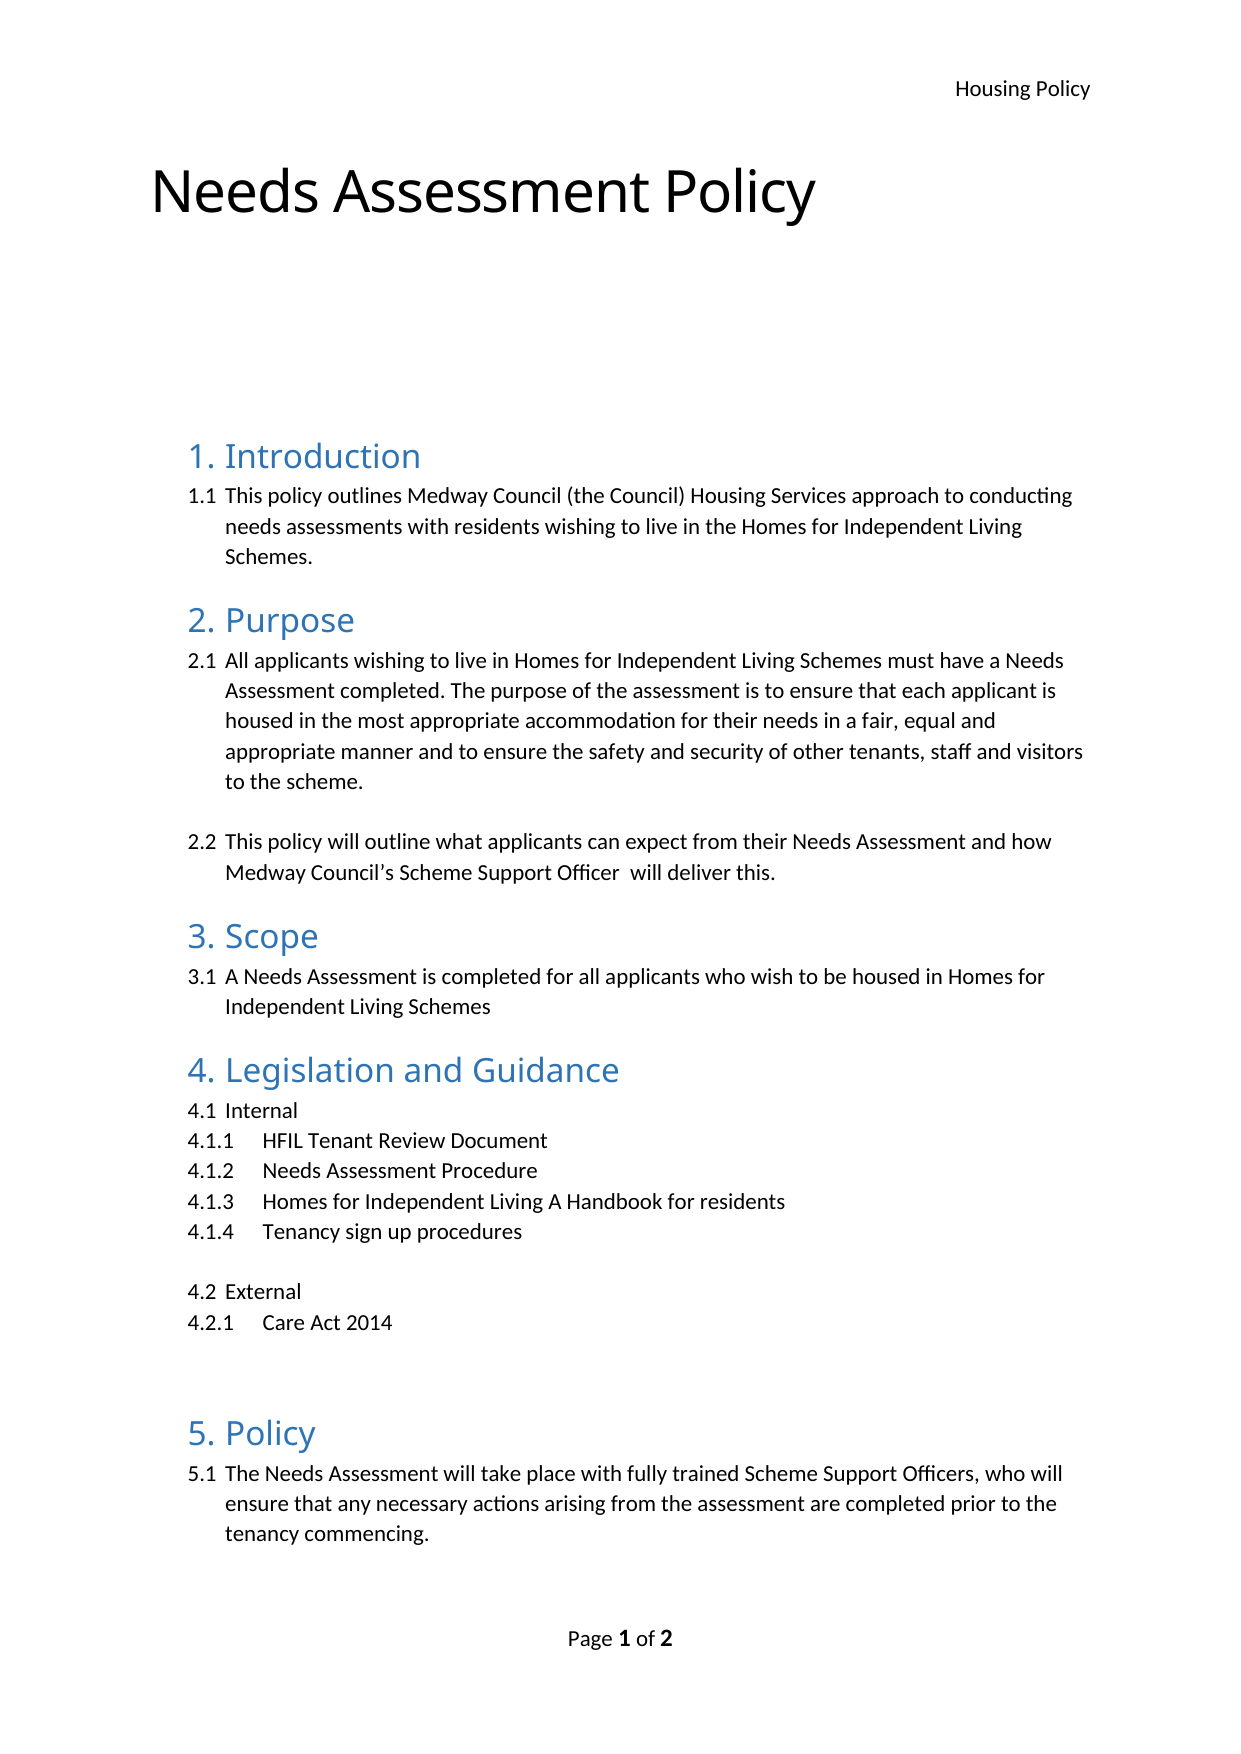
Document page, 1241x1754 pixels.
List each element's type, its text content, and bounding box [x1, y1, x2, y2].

list Care Act 2014 [187, 1308, 1090, 1336]
title Needs Assessment Policy [150, 150, 1090, 229]
list Tenancy sign up procedures [187, 1217, 1090, 1245]
subtitle Policy [187, 1410, 1090, 1455]
list Internal [187, 1096, 1090, 1124]
list Homes for Independent Living A Handbook for residents [187, 1187, 1090, 1215]
subtitle Introduction [187, 433, 1090, 478]
subtitle Scope [187, 913, 1090, 958]
subtitle Legislation and Guidance [187, 1047, 1090, 1093]
list Needs Assessment Procedure [187, 1157, 1090, 1184]
list This policy outlines Medway Council (the Council) Housing Services approach to conducting needs assessments with residents wishing to live in the Homes for Independent Living Schemes. [187, 482, 1090, 570]
list A Needs Assessment is completed for all applicants who wish to be housed in Homes for Independent Living Schemes [187, 962, 1090, 1020]
list HFIL Tenant Review Document [187, 1126, 1090, 1154]
list External [187, 1277, 1090, 1305]
subtitle Purpose [187, 597, 1090, 643]
list This policy will outline what applicants can expect from their Needs Assessment and how Medway Council’s Scheme Support Officer will deliver this. [187, 827, 1090, 886]
list All applicants wishing to live in Homes for Independent Living Schemes must have a Needs Assessment completed. The purpose of the assessment is to ensure that each applicant is housed in the most appropriate accommodation for their needs in a fair, equal and appropriate manner and to ensure the safety and security of other tenants, staff and visitors to the scheme. [187, 646, 1090, 795]
list The Needs Assessment will take place with fully trained Scheme Support Officers, who will ensure that any necessary actions arising from the assessment are completed prior to the tenancy commencing. [187, 1459, 1090, 1547]
